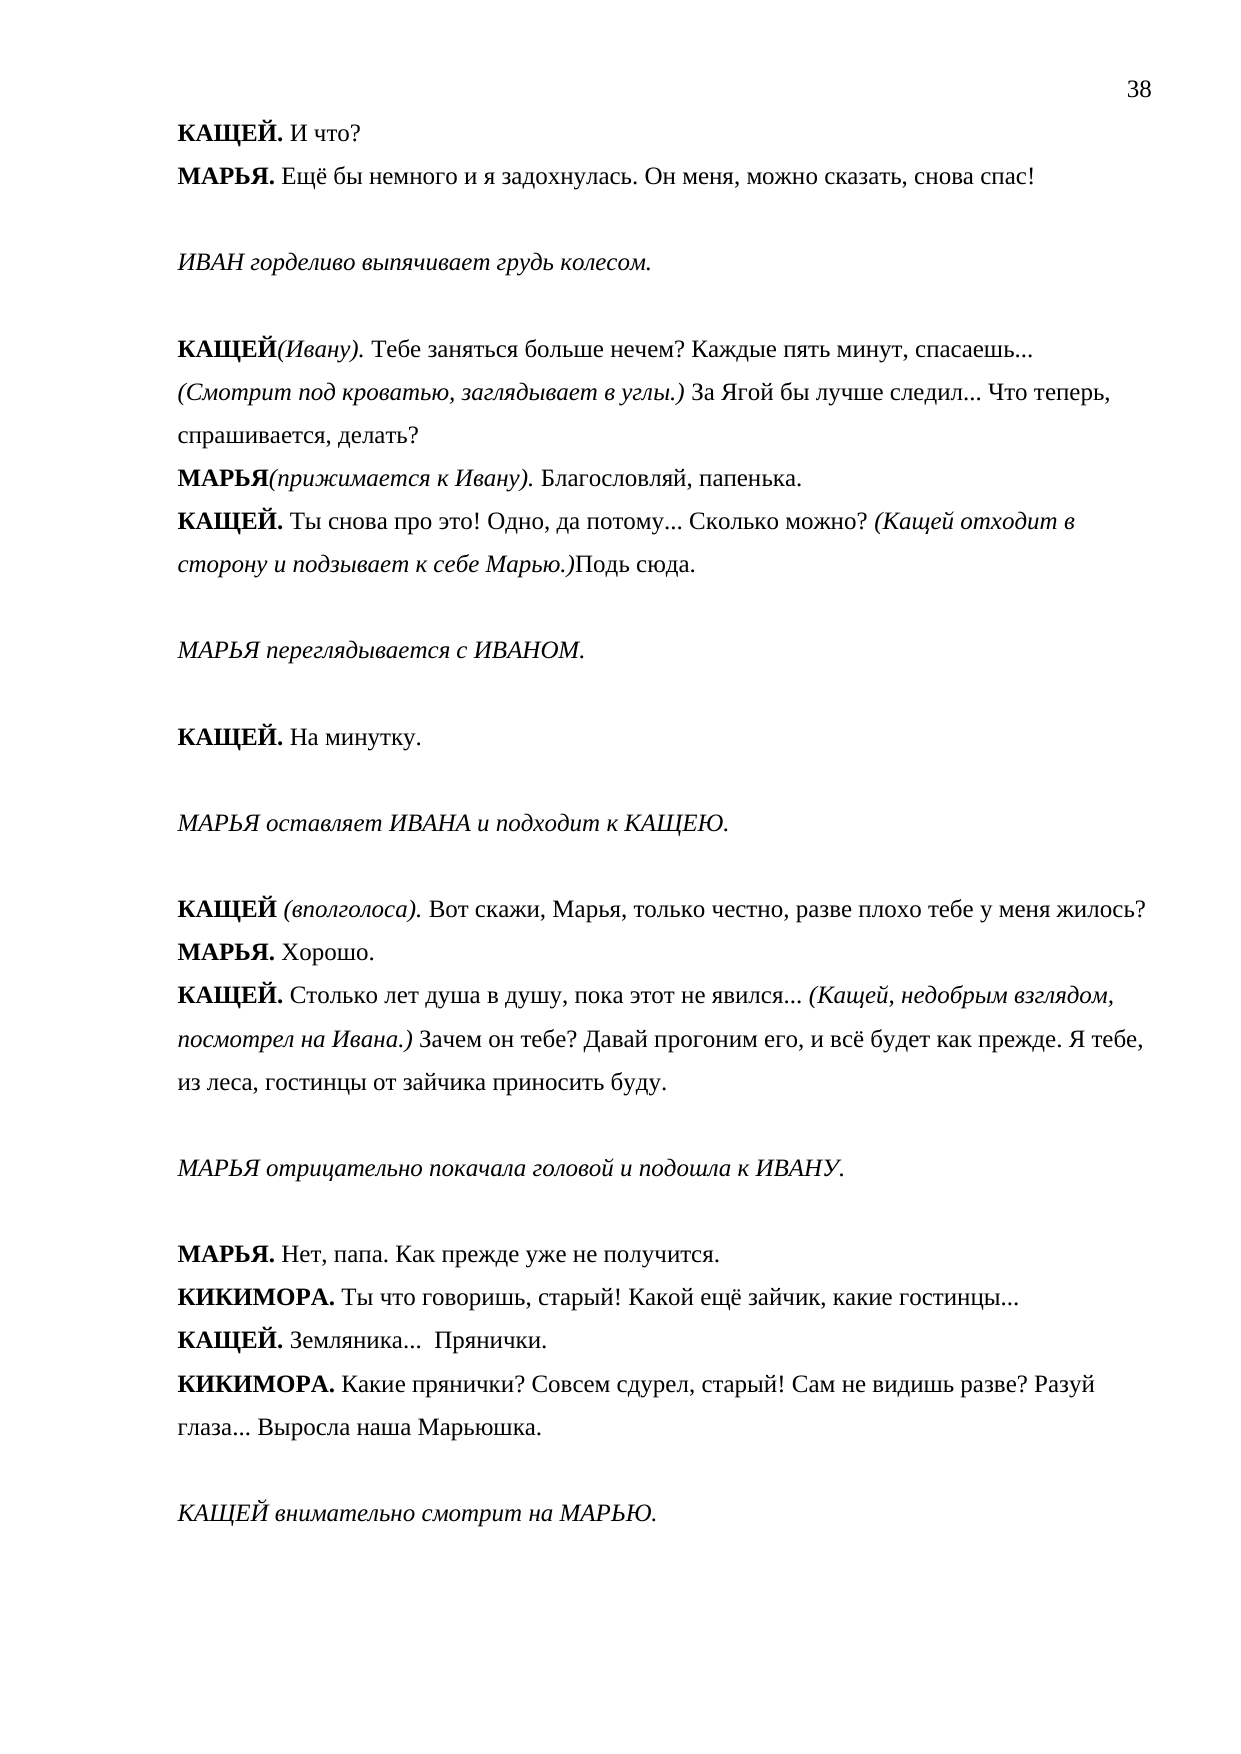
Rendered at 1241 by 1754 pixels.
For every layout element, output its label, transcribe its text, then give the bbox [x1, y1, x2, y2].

text КАЩЕЙ. И что? [177, 118, 1152, 147]
text КАЩЕЙ(Ивану). Тебе заняться больше нечем? Каждые пять минут, спасаешь... (Смотрит под кроватью, заглядывает в углы.) За Ягой бы лучше следил... Что теперь, спрашивается, делать? [177, 334, 1152, 449]
text МАРЬЯ(прижимается к Ивану). Благословляй, папенька. [177, 463, 1152, 492]
text КАЩЕЙ. Ты снова про это! Одно, да потому... Сколько можно? (Кащей отходит в сторону и подзывает к себе Марью.)Подь сюда. [177, 506, 1152, 578]
text КАЩЕЙ. Земляника... Прянички. [177, 1326, 1152, 1354]
text КИКИМОРА. Какие прянички? Совсем сдурел, старый! Сам не видишь разве? Разуй глаза... Выросла наша Марьюшка. [177, 1369, 1152, 1441]
text МАРЬЯ. Хорошо. [177, 937, 1152, 966]
text КАЩЕЙ. Столько лет душа в душу, пока этот не явился... (Кащей, недобрым взглядом, посмотрел на Ивана.) Зачем он тебе? Давай прогоним его, и всё будет как прежде. Я тебе, из леса, гостинцы от зайчика приносить буду. [177, 981, 1152, 1096]
text МАРЬЯ. Нет, папа. Как прежде уже не получится. [177, 1239, 1152, 1268]
text КАЩЕЙ внимательно смотрит на МАРЬЮ. [177, 1498, 1152, 1527]
text ИВАН горделиво выпячивает грудь колесом. [177, 247, 1152, 276]
text МАРЬЯ. Ещё бы немного и я задохнулась. Он меня, можно сказать, снова спас! [177, 161, 1152, 190]
text МАРЬЯ оставляет ИВАНА и подходит к КАЩЕЮ. [177, 808, 1152, 837]
text КАЩЕЙ. На минутку. [177, 722, 1152, 751]
text КИКИМОРА. Ты что говоришь, старый! Какой ещё зайчик, какие гостинцы... [177, 1282, 1152, 1311]
text КАЩЕЙ (вполголоса). Вот скажи, Марья, только честно, разве плохо тебе у меня жилось? [177, 894, 1152, 923]
text МАРЬЯ переглядывается с ИВАНОМ. [177, 636, 1152, 664]
text МАРЬЯ отрицательно покачала головой и подошла к ИВАНУ. [177, 1153, 1152, 1182]
